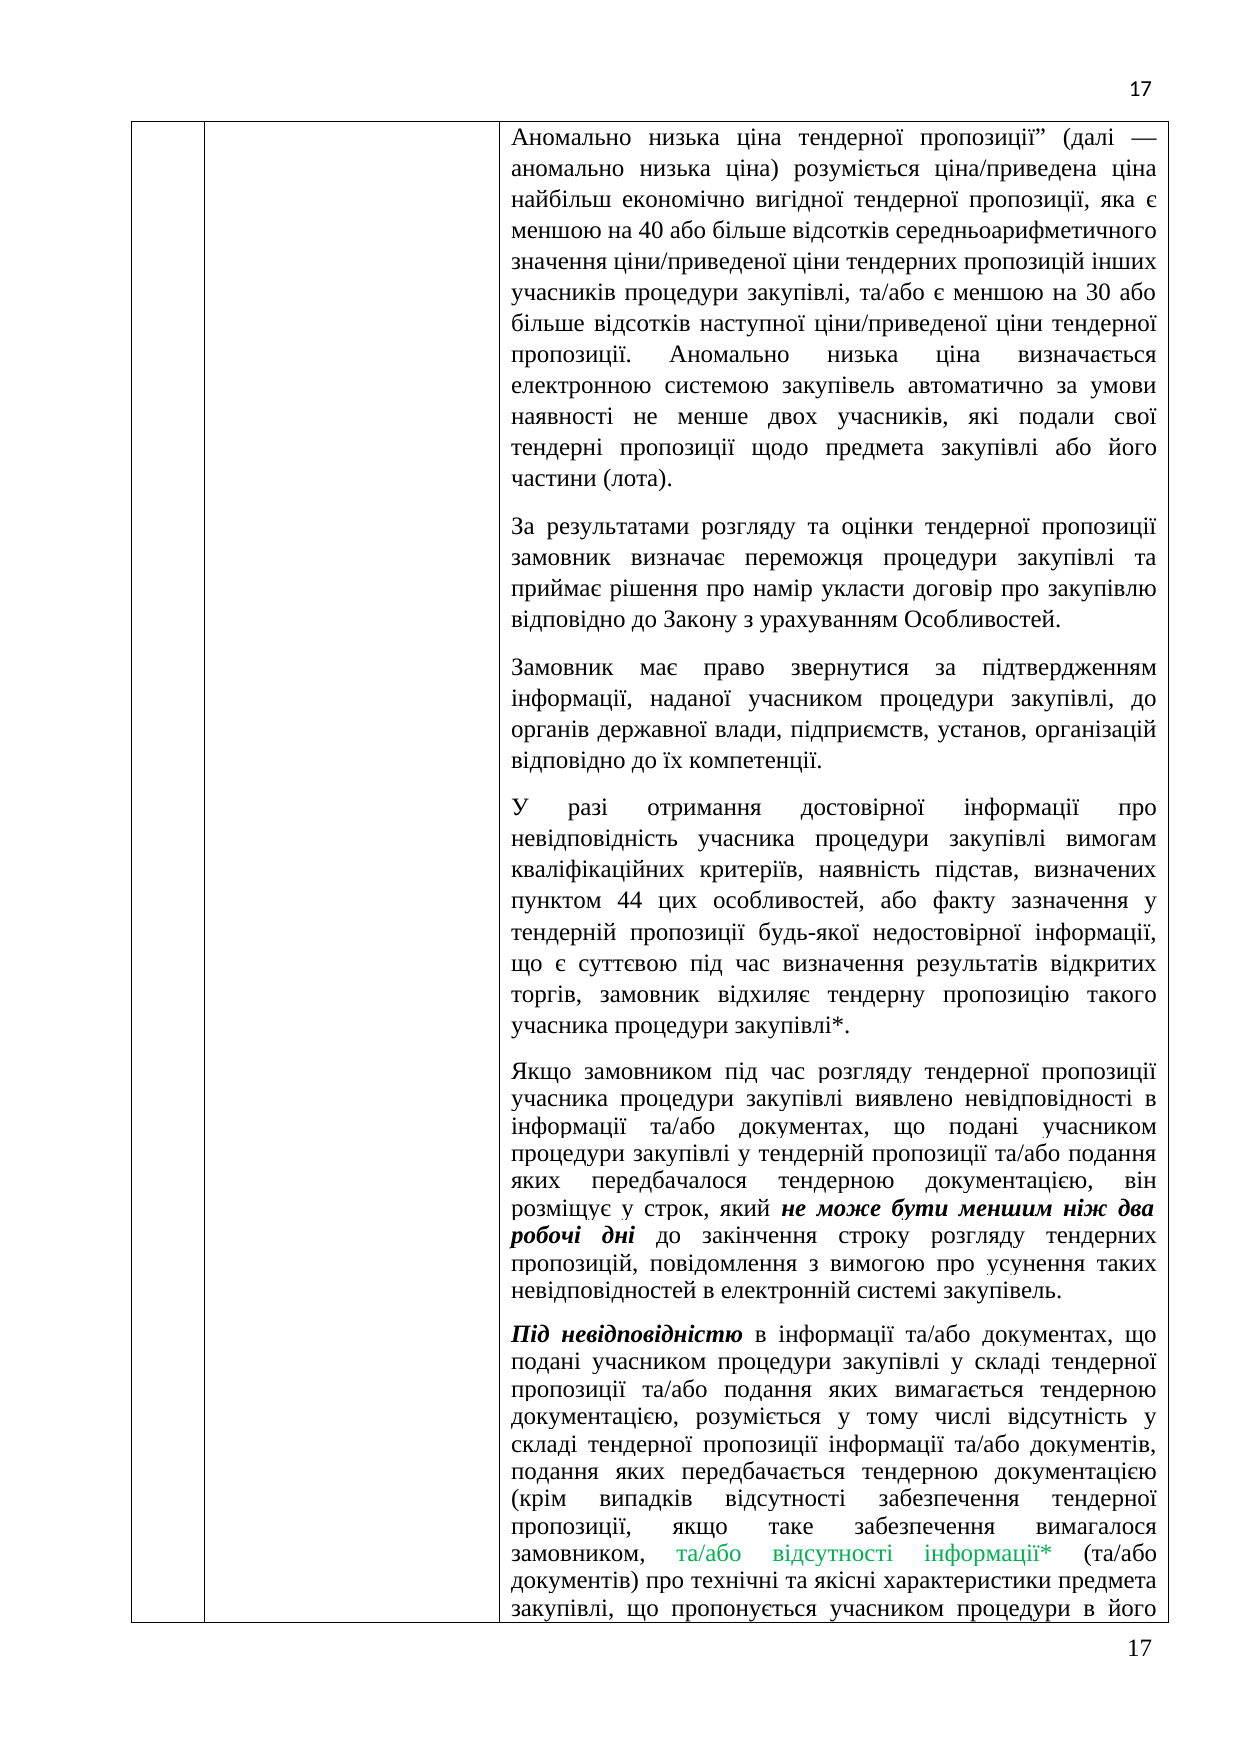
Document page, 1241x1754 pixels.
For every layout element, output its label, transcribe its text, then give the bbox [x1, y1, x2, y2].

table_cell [205, 122, 499, 1622]
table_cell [500, 122, 1168, 1622]
table_cell 1 [132, 122, 204, 1622]
